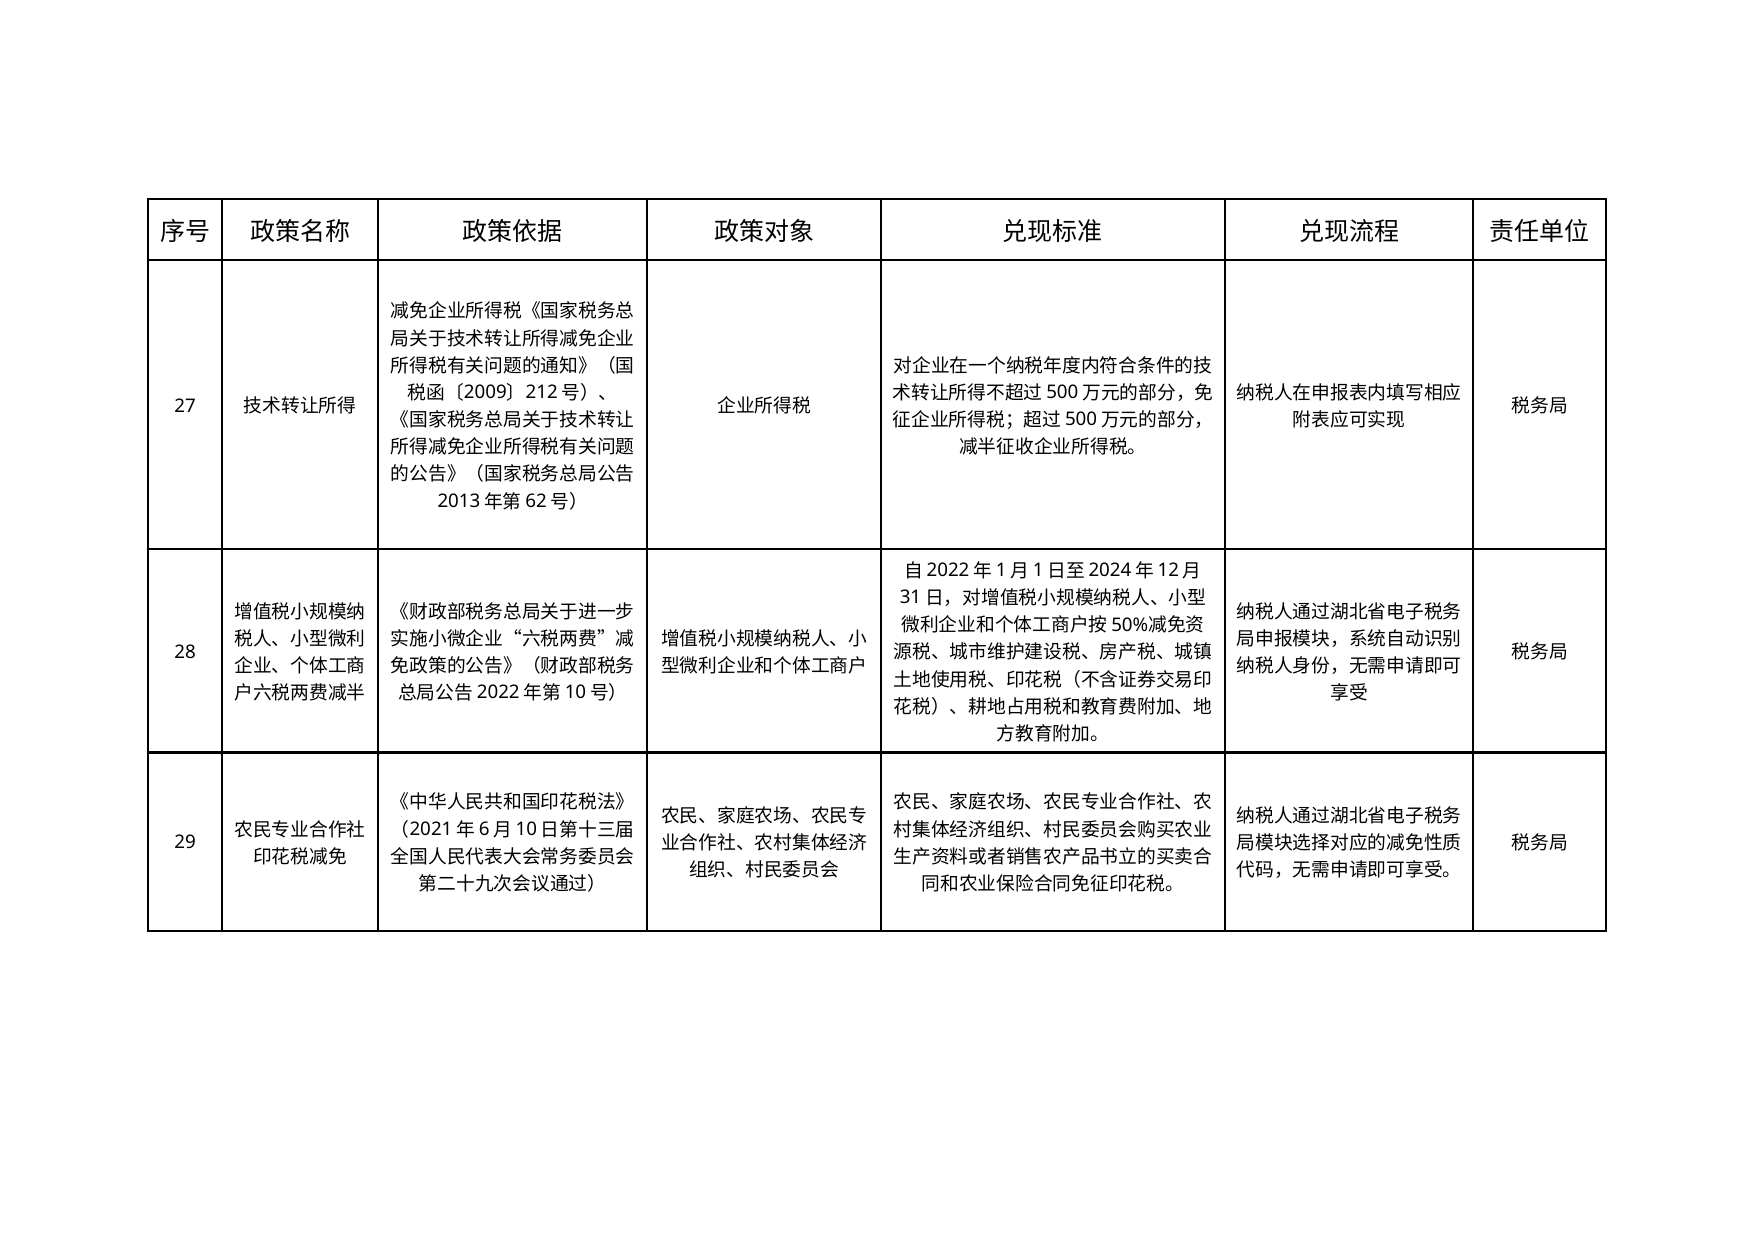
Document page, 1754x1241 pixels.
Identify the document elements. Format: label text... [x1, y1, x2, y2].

table_cell 纳税人通过湖北省电子税务局申报模块，系统自动识别纳税人身份，无需申请即可享受 [1226, 550, 1472, 751]
table_header 兑现流程 [1226, 200, 1472, 259]
table_cell 农民、家庭农场、农民专业合作社、农村集体经济组织、村民委员会 [648, 754, 880, 929]
table_header 责任单位 [1474, 200, 1605, 259]
table_cell 技术转让所得 [223, 261, 377, 548]
table_cell 纳税人在申报表内填写相应附表应可实现 [1226, 261, 1472, 548]
table_cell 纳税人通过湖北省电子税务局模块选择对应的减免性质代码，无需申请即可享受。 [1226, 754, 1472, 929]
table_cell 企业所得税 [648, 261, 880, 548]
table_header 政策依据 [379, 200, 646, 259]
table_header 序号 [149, 200, 221, 259]
table_cell 增值税小规模纳税人、小型微利企业和个体工商户 [648, 550, 880, 751]
table_cell 《中华人民共和国印花税法》（2021年6月10日第十三届全国人民代表大会常务委员会第二十九次会议通过） [379, 754, 646, 929]
table_cell 减免企业所得税《国家税务总局关于技术转让所得减免企业所得税有关问题的通知》（国税函〔2009〕212号）、《国家税务总局关于技术转让所得减免企业所得税有关问题的公告》（国家税务总局公告2013年第62号） [379, 261, 646, 548]
table_cell 税务局 [1474, 754, 1605, 929]
table_cell 对企业在一个纳税年度内符合条件的技术转让所得不超过500万元的部分，免征企业所得税；超过500万元的部分，减半征收企业所得税。 [882, 261, 1224, 548]
table_cell 29 [149, 754, 221, 929]
table_header 兑现标准 [882, 200, 1224, 259]
table_cell 28 [149, 550, 221, 751]
table_cell 《财政部税务总局关于进一步实施小微企业“六税两费”减免政策的公告》（财政部税务总局公告2022年第10号） [379, 550, 646, 751]
table_header 政策对象 [648, 200, 880, 259]
table_cell 增值税小规模纳税人、小型微利企业、个体工商户六税两费减半 [223, 550, 377, 751]
table_cell 税务局 [1474, 261, 1605, 548]
table_cell 农民、家庭农场、农民专业合作社、农村集体经济组织、村民委员会购买农业生产资料或者销售农产品书立的买卖合同和农业保险合同免征印花税。 [882, 754, 1224, 929]
table_header 政策名称 [223, 200, 377, 259]
table_cell 税务局 [1474, 550, 1605, 751]
table_cell 27 [149, 261, 221, 548]
table_cell 自2022年1月1日至2024年12月31日，对增值税小规模纳税人、小型微利企业和个体工商户按50%减免资源税、城市维护建设税、房产税、城镇土地使用税、印花税（不含证券交易印花税）、耕地占用税和教育费附加、地方教育附加。 [882, 550, 1224, 751]
table_cell 农民专业合作社印花税减免 [223, 754, 377, 929]
